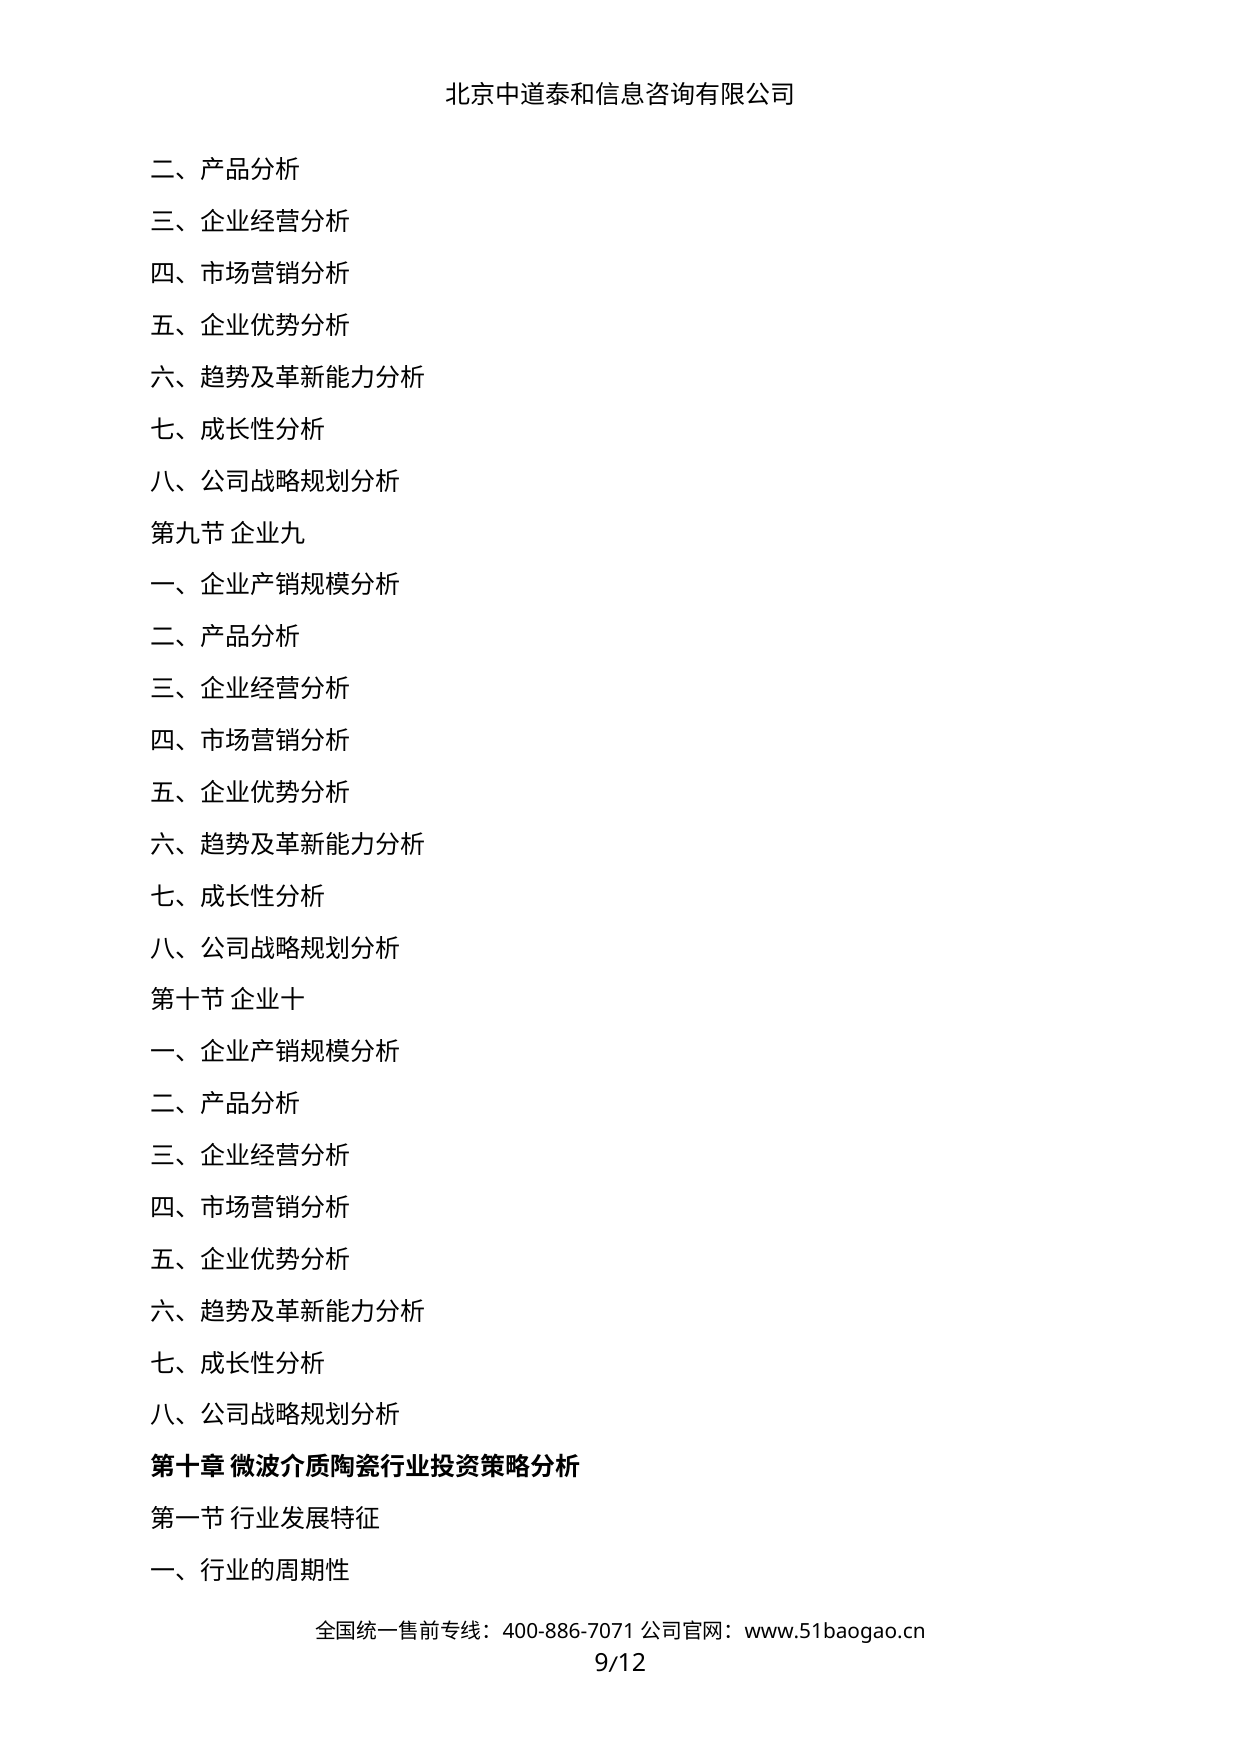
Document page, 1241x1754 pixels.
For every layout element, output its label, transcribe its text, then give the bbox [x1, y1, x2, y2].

text 八、公司战略规划分析 [150, 461, 1090, 497]
text 一、企业产销规模分析 [150, 565, 1090, 601]
text 七、成长性分析 [150, 1343, 1090, 1379]
text 六、趋势及革新能力分析 [150, 1291, 1090, 1327]
text 一、行业的周期性 [150, 1551, 1090, 1587]
text 第十章 微波介质陶瓷行业投资策略分析 [150, 1447, 1090, 1483]
text 第十节 企业十 [150, 980, 1090, 1016]
text 六、趋势及革新能力分析 [150, 357, 1090, 394]
text 八、公司战略规划分析 [150, 1395, 1090, 1431]
text 四、市场营销分析 [150, 254, 1090, 290]
text 三、企业经营分析 [150, 669, 1090, 705]
text 五、企业优势分析 [150, 306, 1090, 342]
text 六、趋势及革新能力分析 [150, 824, 1090, 861]
text 八、公司战略规划分析 [150, 928, 1090, 964]
text 第九节 企业九 [150, 513, 1090, 549]
text 一、企业产销规模分析 [150, 1032, 1090, 1068]
text 二、产品分析 [150, 150, 1090, 186]
text 第一节 行业发展特征 [150, 1499, 1090, 1535]
text 四、市场营销分析 [150, 1187, 1090, 1224]
text 三、企业经营分析 [150, 1136, 1090, 1172]
text 七、成长性分析 [150, 409, 1090, 446]
text 五、企业优势分析 [150, 772, 1090, 809]
text 四、市场营销分析 [150, 721, 1090, 757]
text 三、企业经营分析 [150, 202, 1090, 238]
text 五、企业优势分析 [150, 1239, 1090, 1276]
text 二、产品分析 [150, 617, 1090, 653]
text 二、产品分析 [150, 1084, 1090, 1120]
text 七、成长性分析 [150, 876, 1090, 912]
